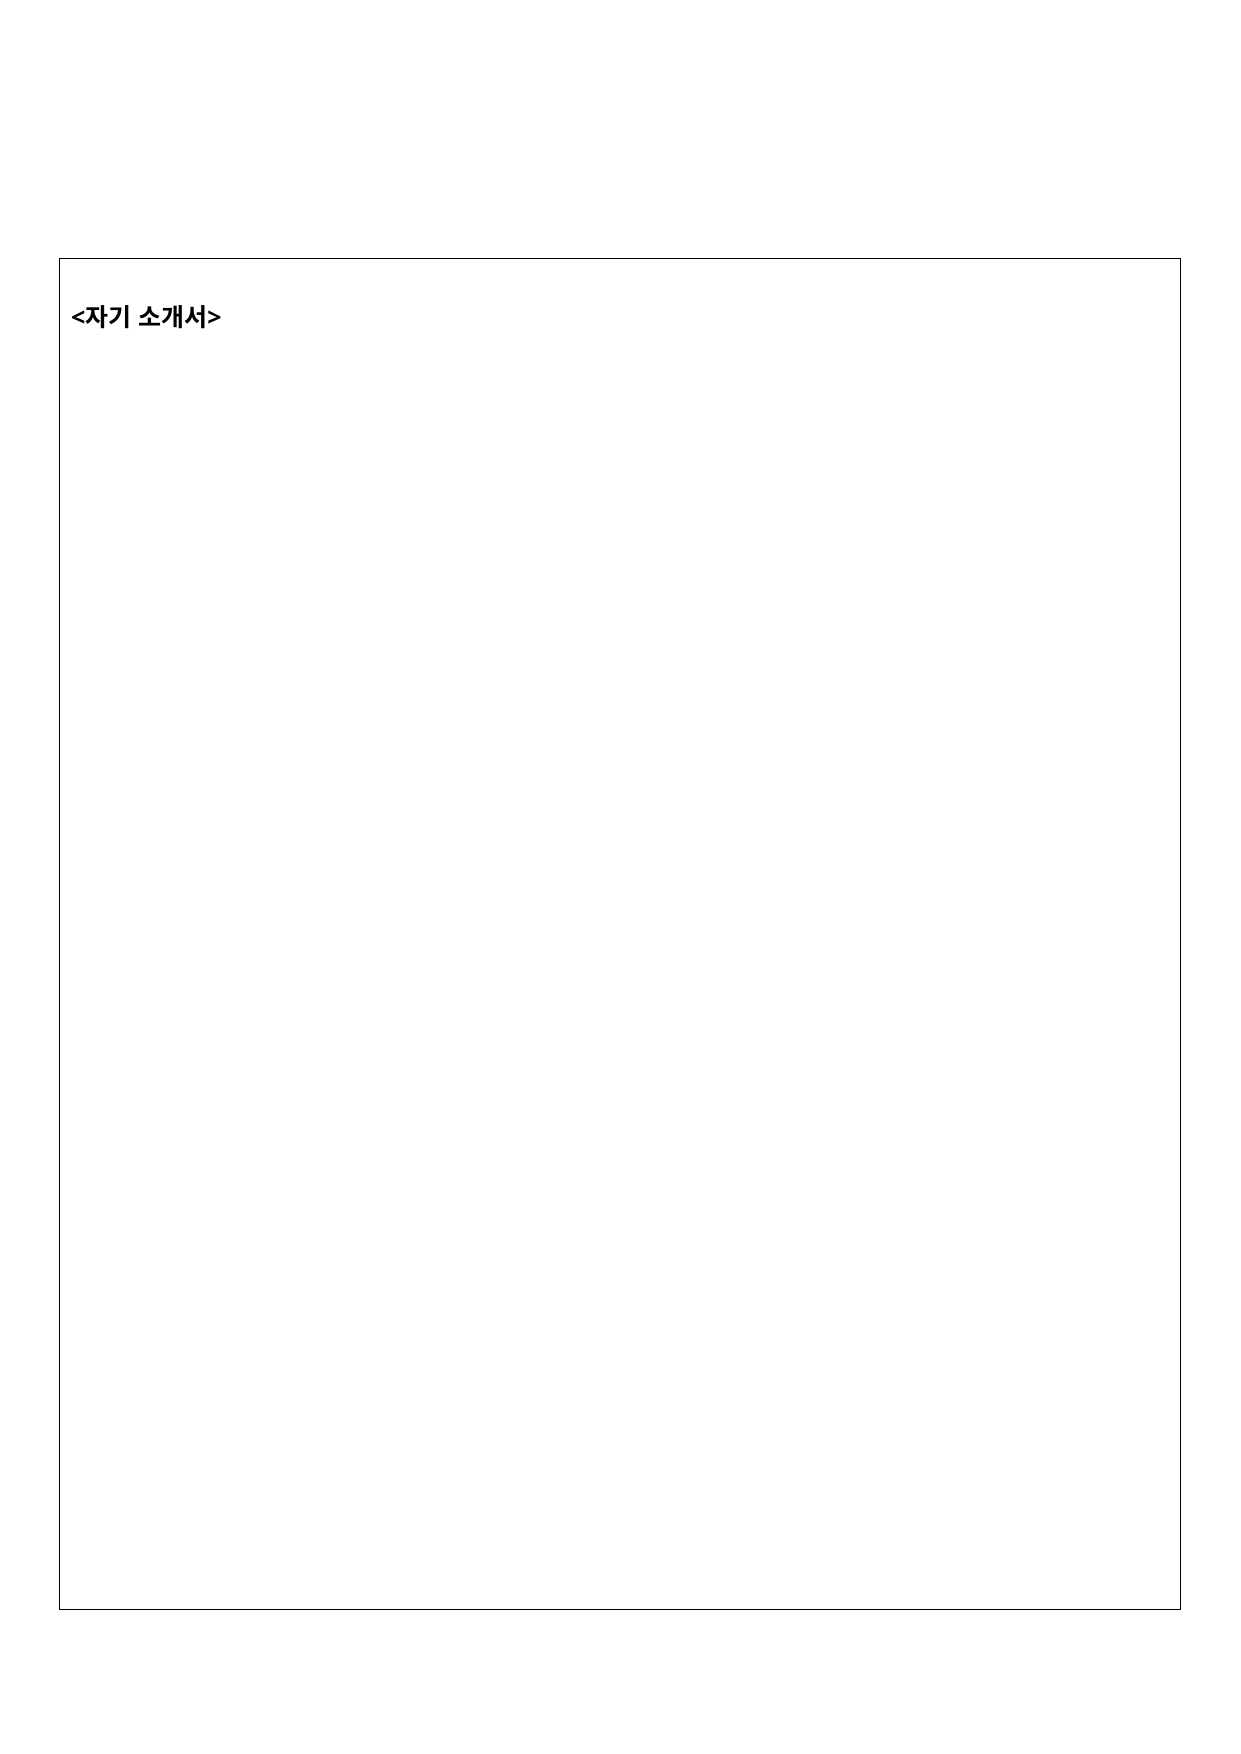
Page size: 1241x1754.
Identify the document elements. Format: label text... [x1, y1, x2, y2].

table_header <자기 소개서> [60, 259, 1180, 1609]
